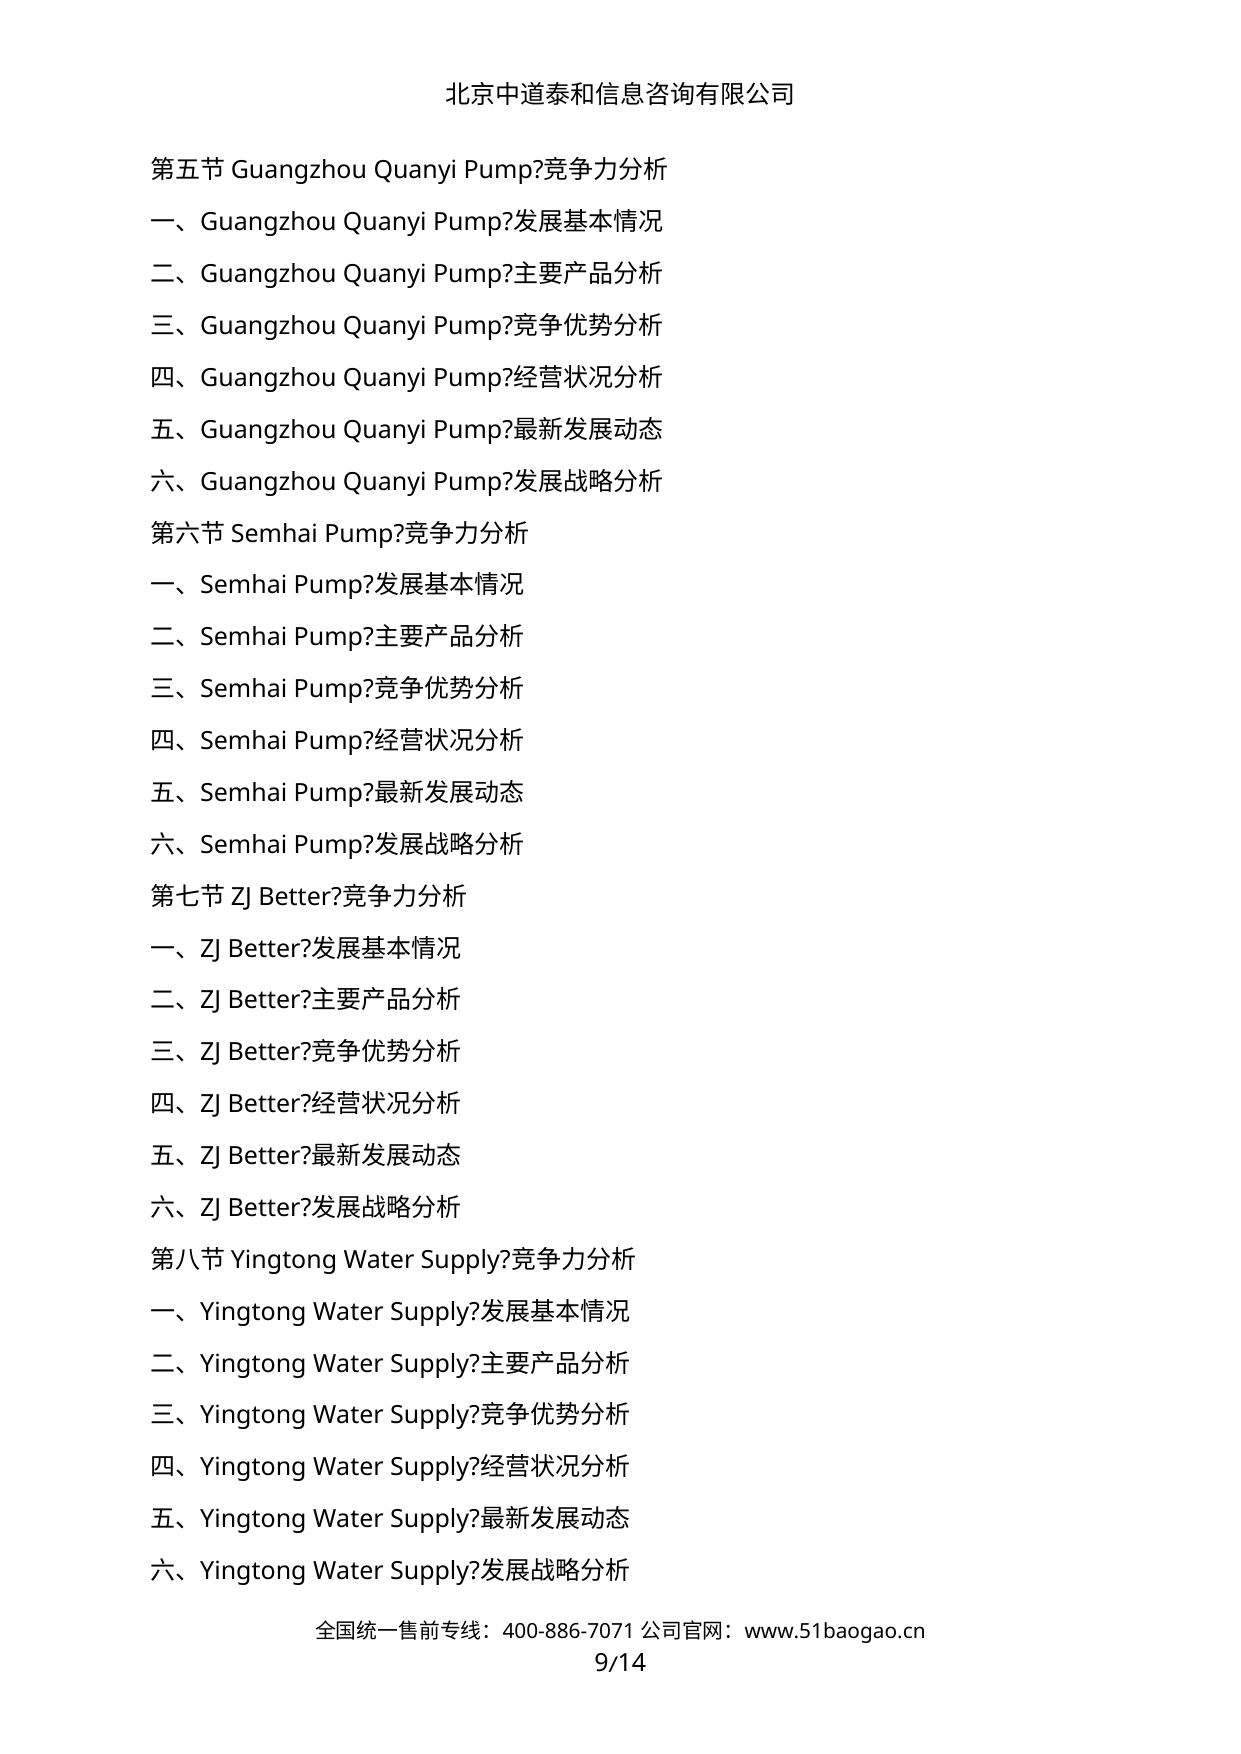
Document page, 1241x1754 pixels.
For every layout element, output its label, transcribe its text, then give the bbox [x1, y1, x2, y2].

text 三、Guangzhou Quanyi Pump?竞争优势分析 [150, 306, 1090, 342]
text 三、ZJ Better?竞争优势分析 [150, 1032, 1090, 1068]
text 三、Semhai Pump?竞争优势分析 [150, 669, 1090, 705]
text 六、Semhai Pump?发展战略分析 [150, 824, 1090, 861]
text 一、ZJ Better?发展基本情况 [150, 928, 1090, 964]
text 五、Yingtong Water Supply?最新发展动态 [150, 1499, 1090, 1535]
text 一、Guangzhou Quanyi Pump?发展基本情况 [150, 202, 1090, 238]
text 第五节 Guangzhou Quanyi Pump?竞争力分析 [150, 150, 1090, 186]
text 三、Yingtong Water Supply?竞争优势分析 [150, 1395, 1090, 1431]
text 四、ZJ Better?经营状况分析 [150, 1084, 1090, 1120]
text 二、ZJ Better?主要产品分析 [150, 980, 1090, 1016]
text 第八节 Yingtong Water Supply?竞争力分析 [150, 1239, 1090, 1276]
text 五、Semhai Pump?最新发展动态 [150, 772, 1090, 809]
text 六、Guangzhou Quanyi Pump?发展战略分析 [150, 461, 1090, 497]
text 一、Yingtong Water Supply?发展基本情况 [150, 1291, 1090, 1327]
text 六、Yingtong Water Supply?发展战略分析 [150, 1551, 1090, 1587]
text 四、Yingtong Water Supply?经营状况分析 [150, 1447, 1090, 1483]
text 五、ZJ Better?最新发展动态 [150, 1136, 1090, 1172]
text 四、Semhai Pump?经营状况分析 [150, 721, 1090, 757]
text 第六节 Semhai Pump?竞争力分析 [150, 513, 1090, 549]
text 一、Semhai Pump?发展基本情况 [150, 565, 1090, 601]
text 五、Guangzhou Quanyi Pump?最新发展动态 [150, 409, 1090, 446]
text 二、Yingtong Water Supply?主要产品分析 [150, 1343, 1090, 1379]
text 四、Guangzhou Quanyi Pump?经营状况分析 [150, 357, 1090, 394]
text 二、Semhai Pump?主要产品分析 [150, 617, 1090, 653]
text 六、ZJ Better?发展战略分析 [150, 1187, 1090, 1224]
text 二、Guangzhou Quanyi Pump?主要产品分析 [150, 254, 1090, 290]
text 第七节 ZJ Better?竞争力分析 [150, 876, 1090, 912]
